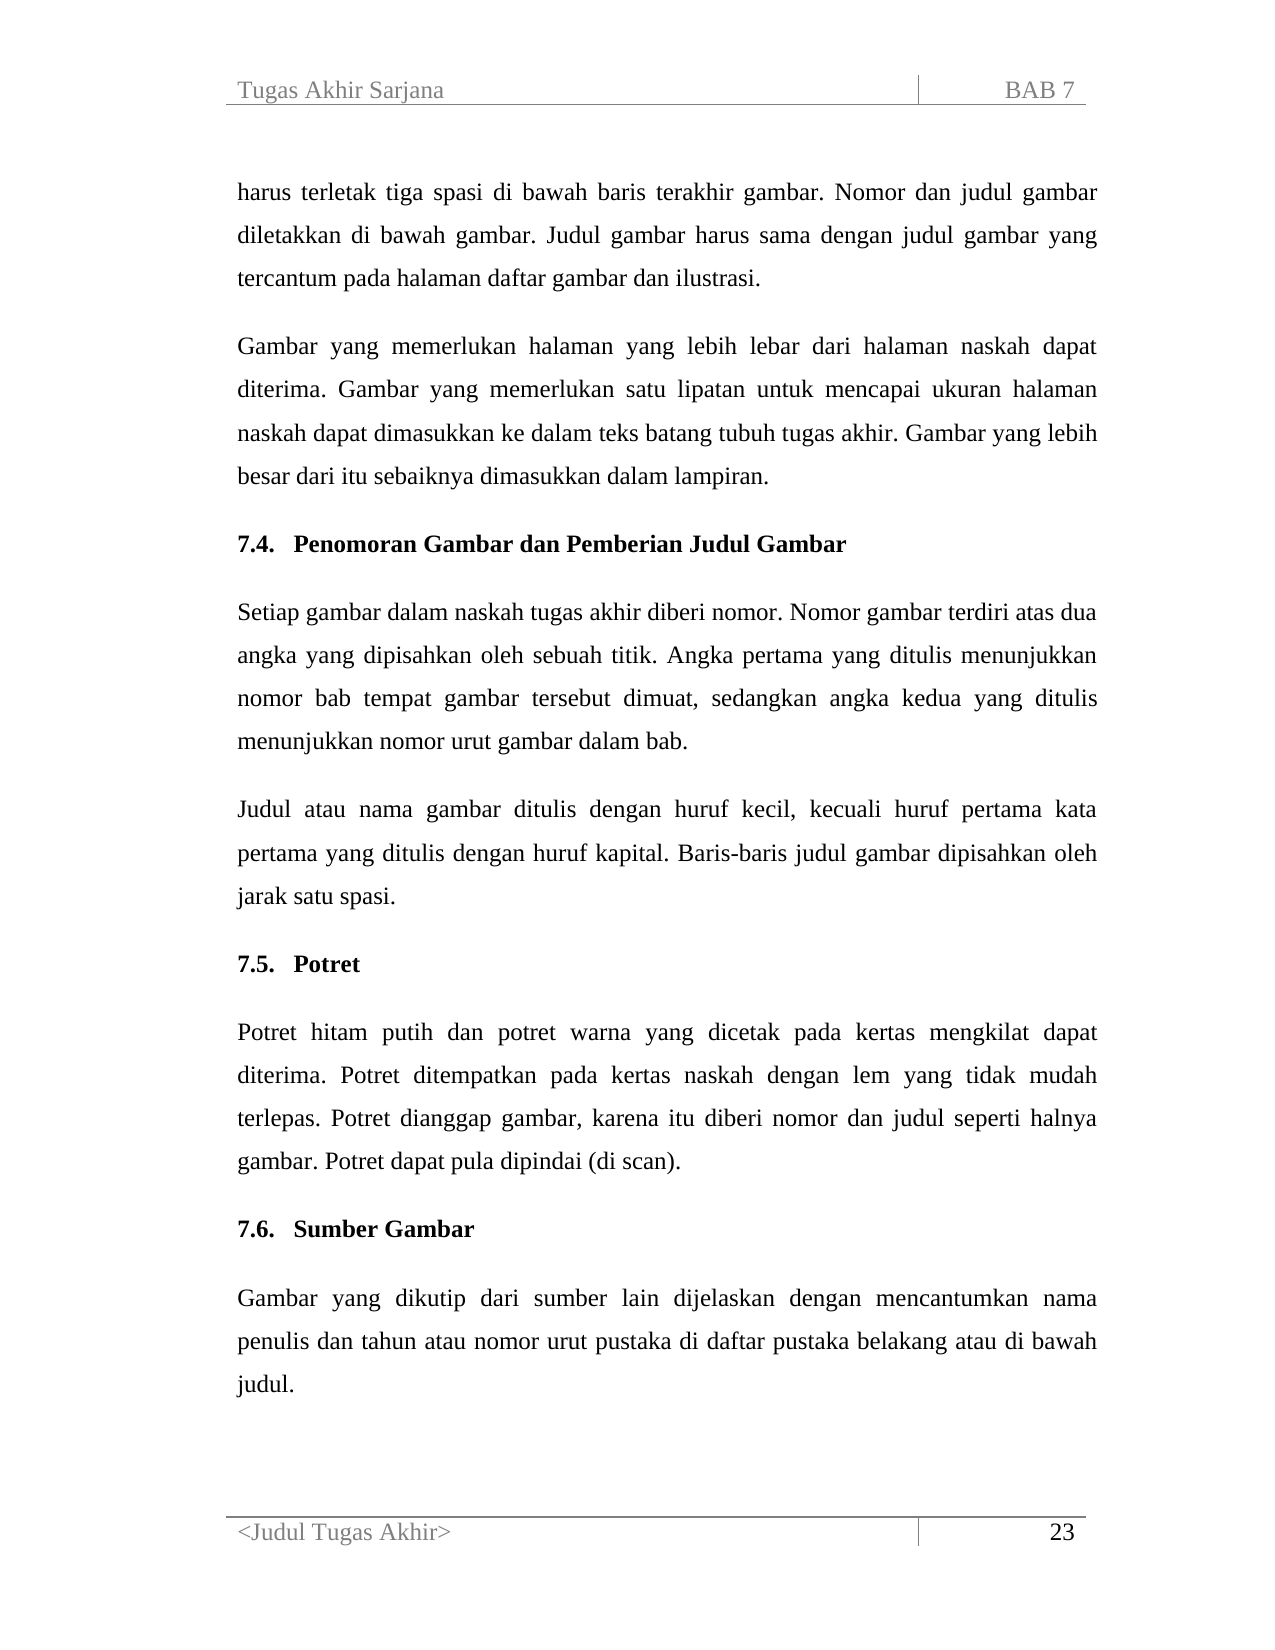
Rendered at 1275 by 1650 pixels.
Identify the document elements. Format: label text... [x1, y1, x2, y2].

text Setiap gambar dalam naskah tugas akhir diberi nomor. Nomor gambar terdiri atas dua angka yang dipisahkan oleh sebuah titik. Angka pertama yang ditulis menunjukkan nomor bab tempat gambar tersebut dimuat, sedangkan angka kedua yang ditulis menunjukkan nomor urut gambar dalam bab. [237, 597, 1098, 755]
subtitle Potret [237, 949, 1098, 978]
text Judul atau nama gambar ditulis dengan huruf kecil, kecuali huruf pertama kata pertama yang ditulis dengan huruf kapital. Baris-baris judul gambar dipisahkan oleh jarak satu spasi. [237, 794, 1098, 909]
text Gambar yang memerlukan halaman yang lebih lebar dari halaman naskah dapat diterima. Gambar yang memerlukan satu lipatan untuk mencapai ukuran halaman naskah dapat dimasukkan ke dalam teks batang tubuh tugas akhir. Gambar yang lebih besar dari itu sebaiknya dimasukkan dalam lampiran. [237, 331, 1098, 489]
text Potret hitam putih dan potret warna yang dicetak pada kertas mengkilat dapat diterima. Potret ditempatkan pada kertas naskah dengan lem yang tidak mudah terlepas. Potret dianggap gambar, karena itu diberi nomor dan judul seperti halnya gambar. Potret dapat pula dipindai (di scan). [237, 1017, 1098, 1175]
subtitle Sumber Gambar [237, 1214, 1098, 1243]
subtitle Penomoran Gambar dan Pemberian Judul Gambar [237, 529, 1098, 558]
text Gambar yang dikutip dari sumber lain dijelaskan dengan mencantumkan nama penulis dan tahun atau nomor urut pustaka di daftar pustaka belakang atau di bawah judul. [237, 1283, 1098, 1398]
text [237, 177, 1098, 292]
